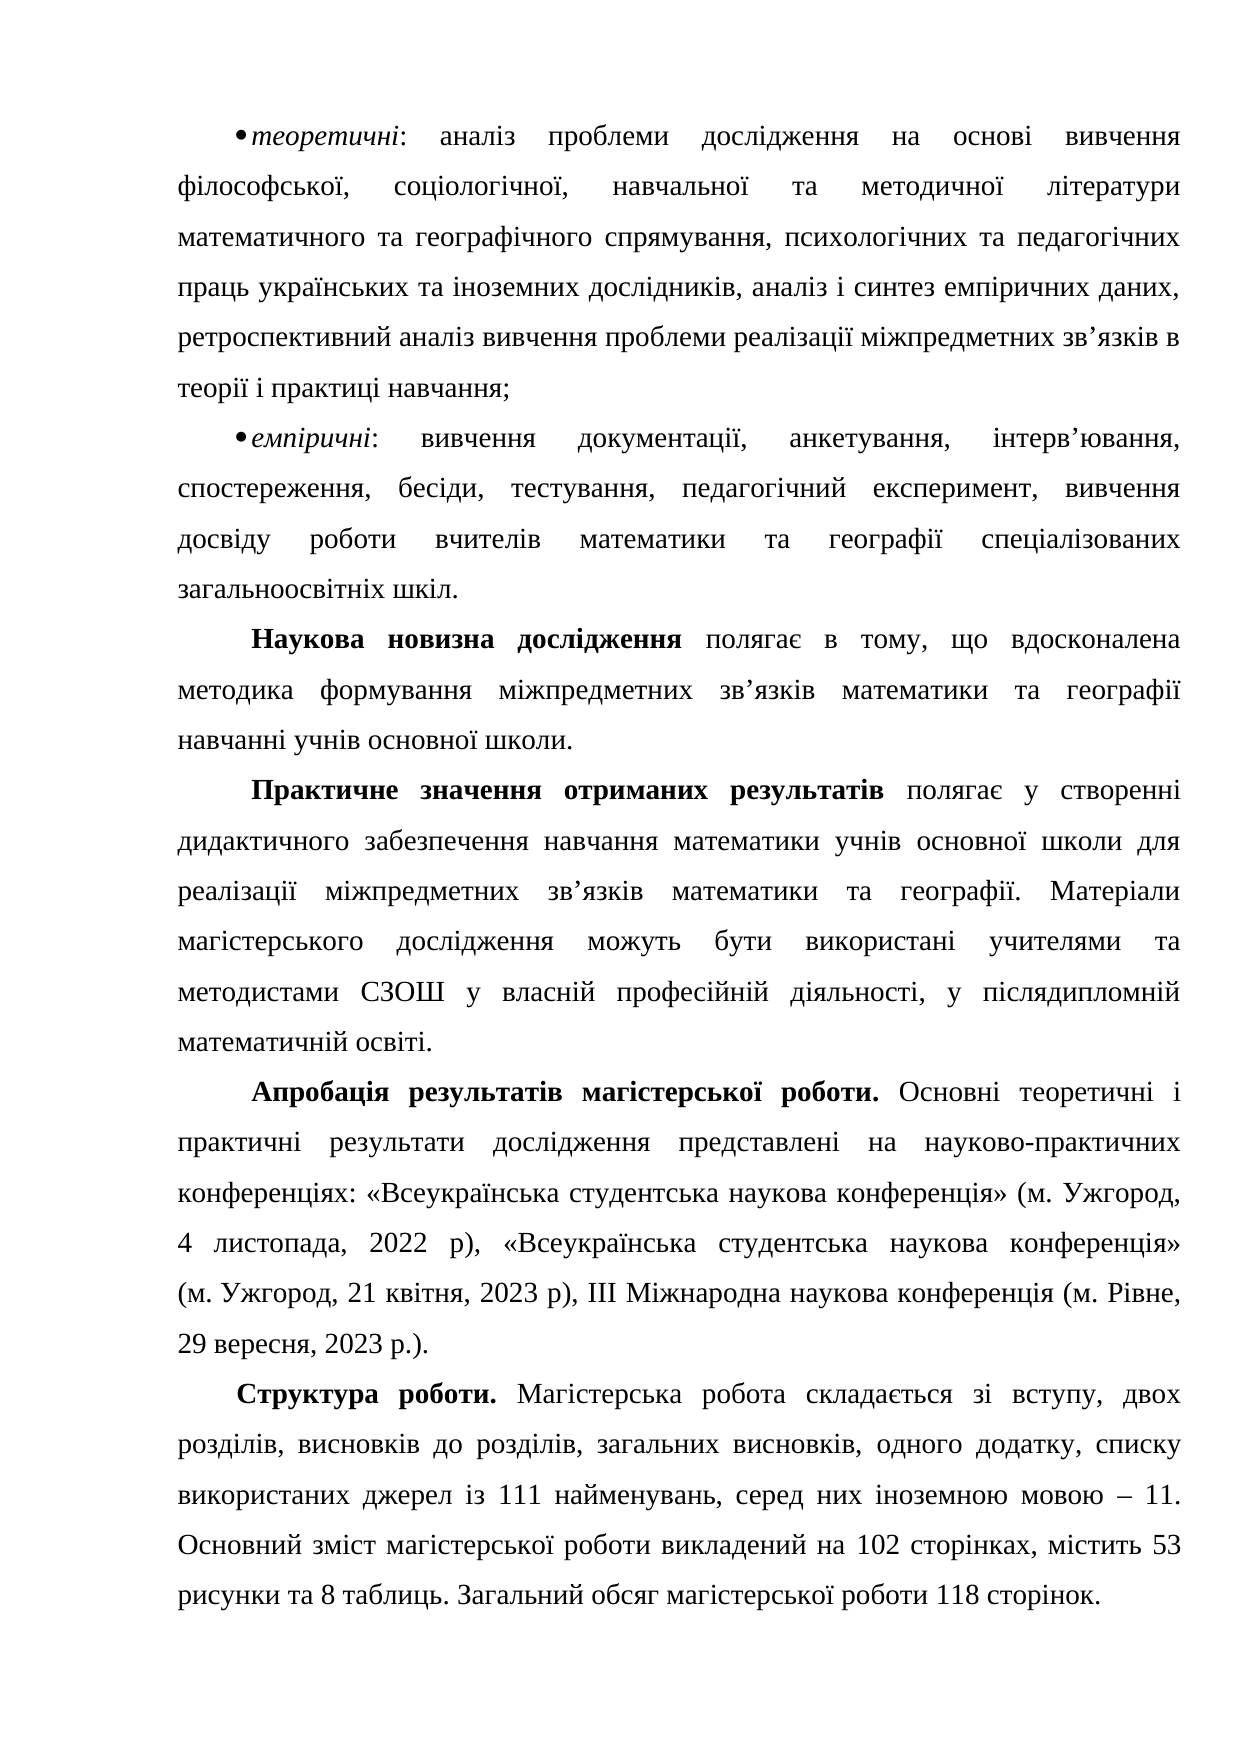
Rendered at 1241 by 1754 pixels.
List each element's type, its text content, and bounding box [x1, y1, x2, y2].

text Структура роботи. Магістерська робота складається зі вступу, двох розділів, висновків до розділів, загальних висновків, одного додатку, списку використаних джерел із 111 найменувань, серед них іноземною мовою – 11. Основний зміст магістерської роботи викладений на 102 сторінках, містить 53 рисунки та 8 таблиць. Загальний обсяг магістерської роботи 118 сторінок. [177, 1376, 1181, 1611]
list Практичне значення отриманих результатів полягає у створенні дидактичного забезпечення навчання математики учнів основної школи для реалізації міжпредметних зв’язків математики та географії. Матеріали магістерського дослідження можуть бути використані учителями та методистами СЗОШ у власній професійній діяльності, у післядипломній математичній освіті. [177, 772, 1181, 1057]
text Наукова новизна дослідження полягає в тому, що вдосконалена методика формування міжпредметних зв’язків математики та географії навчанні учнів основної школи. [177, 621, 1181, 756]
text Апробація результатів магістерської роботи. Основні теоретичні і практичні результати дослідження представлені на науково-практичних конференціях: «Всеукраїнська студентська наукова конференція» (м. Ужгород, 4 листопада, 2022 р), «Всеукраїнська студентська наукова конференція» (м. Ужгород, 21 квітня, 2023 р), III Міжнародна наукова конференція (м. Рівне, 29 вересня, 2023 р.). [177, 1074, 1181, 1359]
list емпіричні: вивчення документації, анкетування, інтерв’ювання, спостереження, бесіди, тестування, педагогічний експеримент, вивчення досвіду роботи вчителів математики та географії спеціалізованих загальноосвітніх шкіл. [177, 420, 1181, 605]
list теоретичні: аналіз проблеми дослідження на основі вивчення філософської, соціологічної, навчальної та методичної літератури математичного та географічного спрямування, психологічних та педагогічних праць українських та іноземних дослідників, аналіз і синтез емпіричних даних, ретроспективний аналіз вивчення проблеми реалізації міжпредметних зв’язків в теорії і практиці навчання; [177, 118, 1181, 403]
